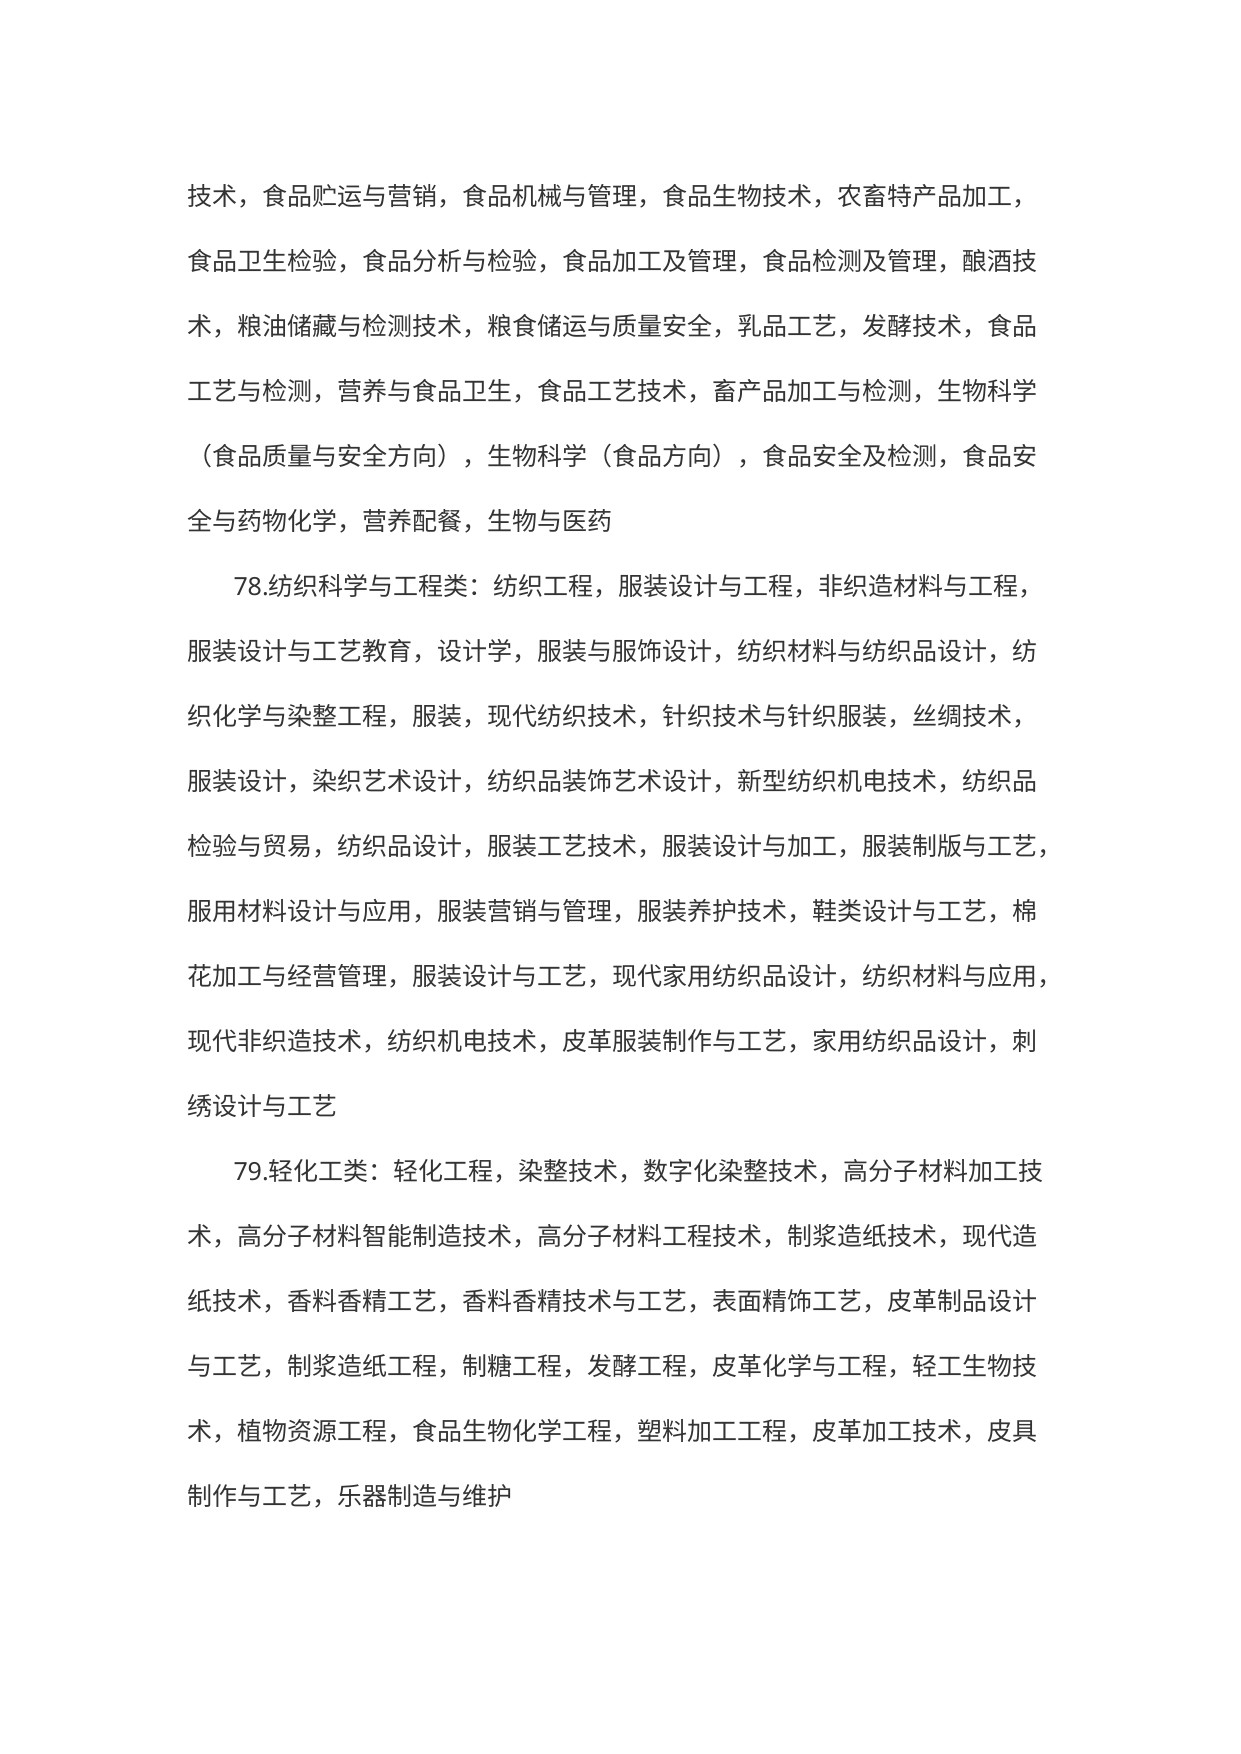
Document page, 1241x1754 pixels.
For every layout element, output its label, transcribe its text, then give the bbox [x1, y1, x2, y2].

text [187, 162, 1053, 552]
text 79.轻化工类：轻化工程，染整技术，数字化染整技术，高分子材料加工技术，高分子材料智能制造技术，高分子材料工程技术，制浆造纸技术，现代造纸技术，香料香精工艺，香料香精技术与工艺，表面精饰工艺，皮革制品设计与工艺，制浆造纸工程，制糖工程，发酵工程，皮革化学与工程，轻工生物技术，植物资源工程，食品生物化学工程，塑料加工工程，皮革加工技术，皮具制作与工艺，乐器制造与维护 [187, 1137, 1053, 1527]
text 78.纺织科学与工程类：纺织工程，服装设计与工程，非织造材料与工程，服装设计与工艺教育，设计学，服装与服饰设计，纺织材料与纺织品设计，纺织化学与染整工程，服装，现代纺织技术，针织技术与针织服装，丝绸技术，服装设计，染织艺术设计，纺织品装饰艺术设计，新型纺织机电技术，纺织品检验与贸易，纺织品设计，服装工艺技术，服装设计与加工，服装制版与工艺，服用材料设计与应用，服装营销与管理，服装养护技术，鞋类设计与工艺，棉花加工与经营管理，服装设计与工艺，现代家用纺织品设计，纺织材料与应用，现代非织造技术，纺织机电技术，皮革服装制作与工艺，家用纺织品设计，刺绣设计与工艺 [187, 552, 1053, 1137]
